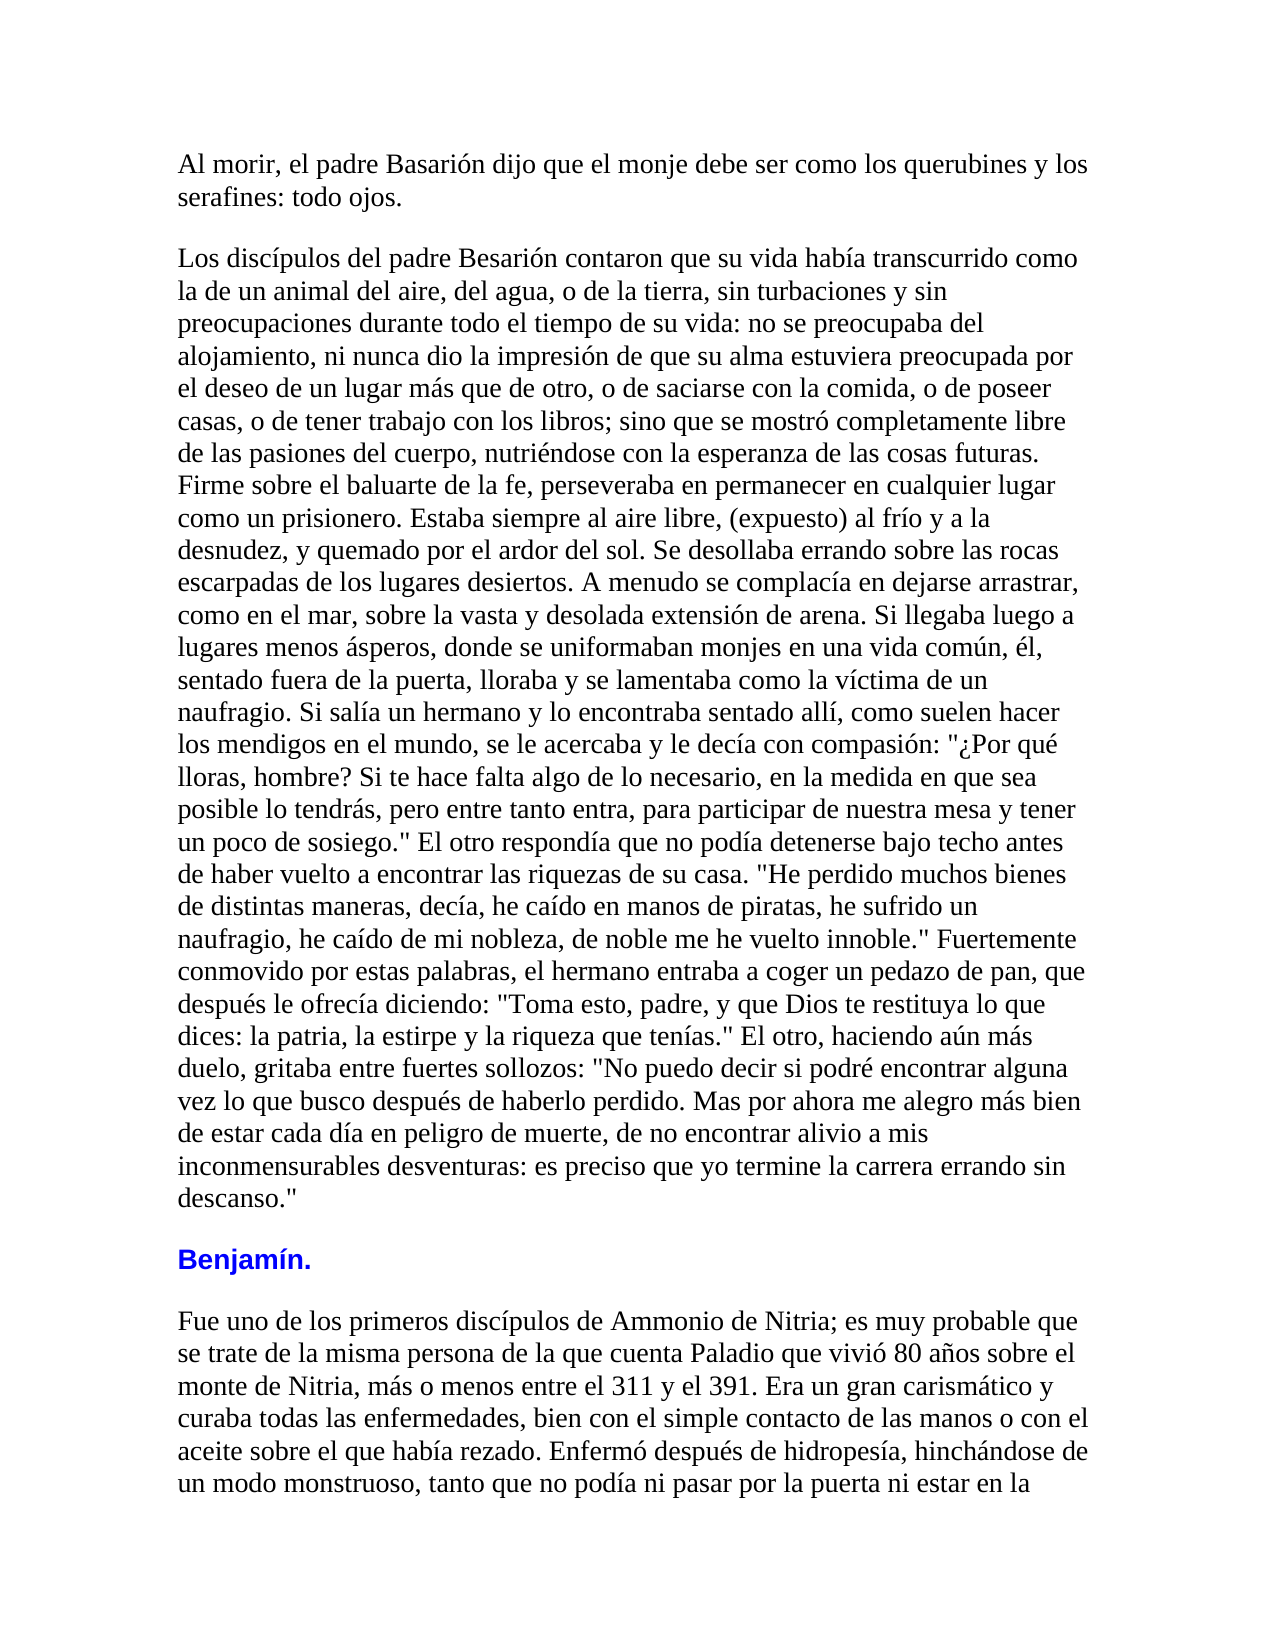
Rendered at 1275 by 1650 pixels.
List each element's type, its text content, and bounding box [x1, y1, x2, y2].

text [177, 1304, 1098, 1498]
text Al morir, el padre Basarión dijo que el monje debe ser como los querubines y los serafines: todo ojos. [177, 148, 1098, 212]
text Los discípulos del padre Besarión contaron que su vida había transcurrido como la de un animal del aire, del agua, o de la tierra, sin turbaciones y sin preocupaciones durante todo el tiempo de su vida: no se preocupaba del alojamiento, ni nunca dio la impresión de que su alma estuviera preocupada por el deseo de un lugar más que de otro, o de saciarse con la comida, o de poseer casas, o de tener trabajo con los libros; sino que se mostró completamente libre de las pasiones del cuerpo, nutriéndose con la esperanza de las cosas futuras. Firme sobre el baluarte de la fe, perseveraba en permanecer en cualquier lugar como un prisionero. Estaba siempre al aire libre, (expuesto) al frío y a la desnudez, y quemado por el ardor del sol. Se desollaba errando sobre las rocas escarpadas de los lugares desiertos. A menudo se complacía en dejarse arrastrar, como en el mar, sobre la vasta y desolada extensión de arena. Si llegaba luego a lugares menos ásperos, donde se uniformaban monjes en una vida común, él, sentado fuera de la puerta, lloraba y se lamentaba como la víctima de un naufragio. Si salía un hermano y lo encontraba sentado allí, como suelen hacer los mendigos en el mundo, se le acercaba y le decía con compasión: "¿Por qué lloras, hombre? Si te hace falta algo de lo necesario, en la medida en que sea posible lo tendrás, pero entre tanto entra, para participar de nuestra mesa y tener un poco de sosiego." El otro respondía que no podía detenerse bajo techo antes de haber vuelto a encontrar las riquezas de su casa. "He perdido muchos bienes de distintas maneras, decía, he caído en manos de piratas, he sufrido un naufragio, he caído de mi nobleza, de noble me he vuelto innoble." Fuertemente conmovido por estas palabras, el hermano entraba a coger un pedazo de pan, que después le ofrecía diciendo: "Toma esto, padre, y que Dios te restituya lo que dices: la patria, la estirpe y la riqueza que tenías." El otro, haciendo aún más duelo, gritaba entre fuertes sollozos: "No puedo decir si podré encontrar alguna vez lo que busco después de haberlo perdido. Mas por ahora me alegro más bien de estar cada día en peligro de muerte, de no encontrar alivio a mis inconmensurables desventuras: es preciso que yo termine la carrera errando sin descanso." [177, 242, 1098, 1213]
text Benjamín. [177, 1243, 1098, 1275]
